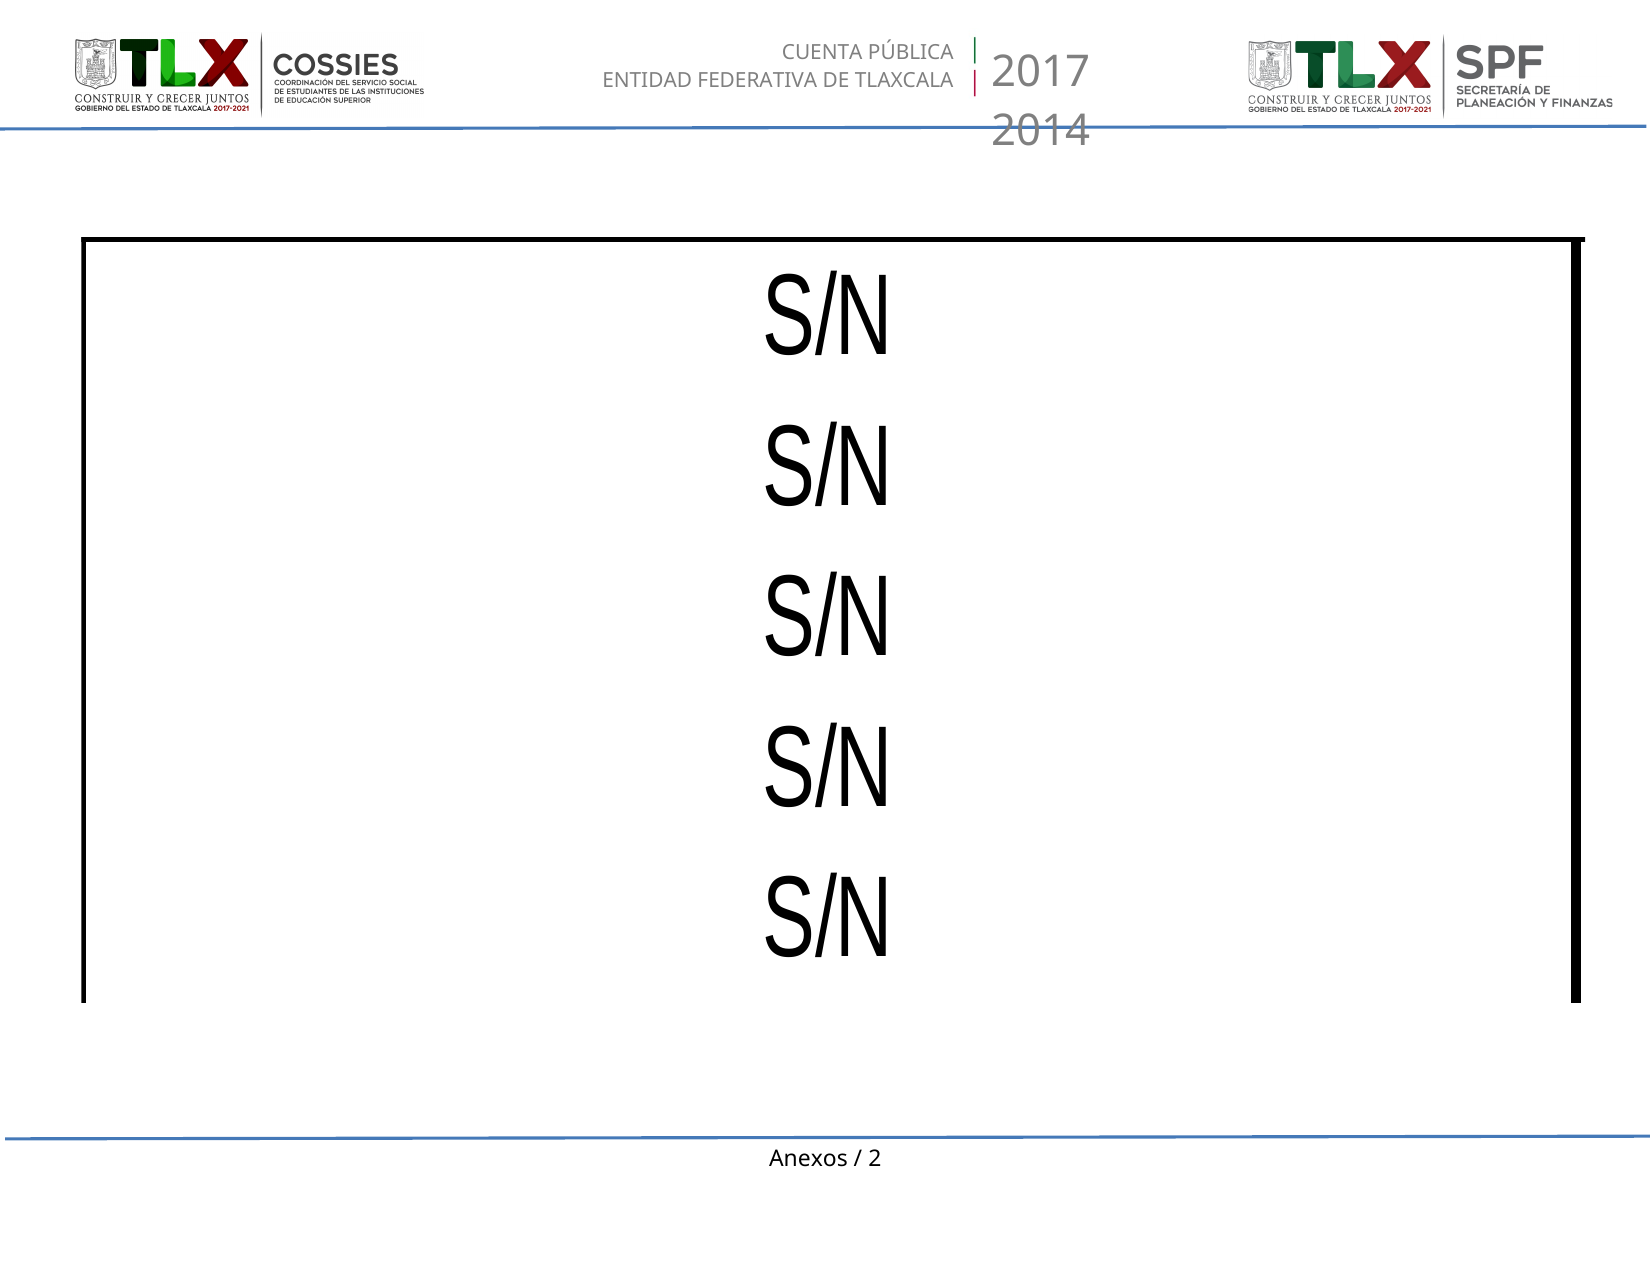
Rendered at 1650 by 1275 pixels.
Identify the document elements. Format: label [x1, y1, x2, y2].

picture [968, 28, 985, 99]
picture [1248, 34, 1613, 119]
